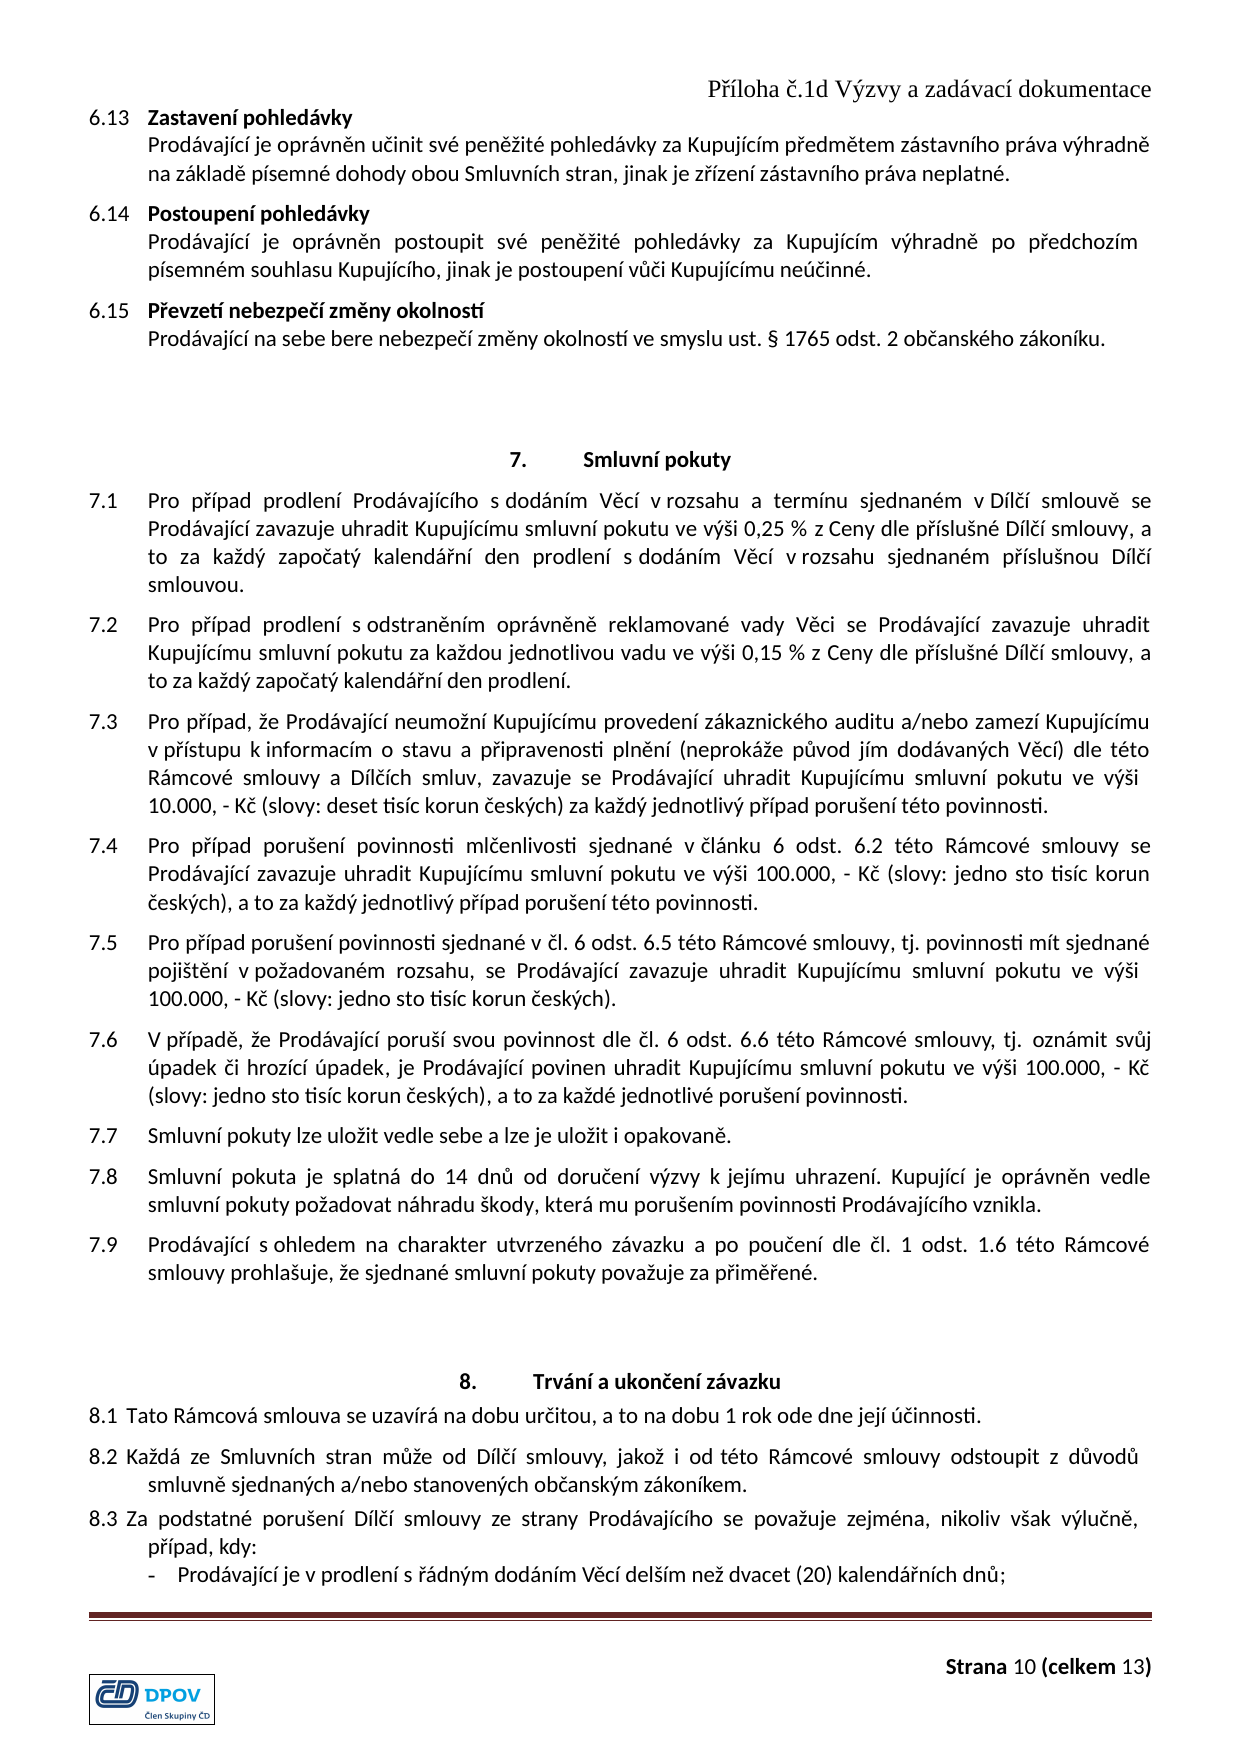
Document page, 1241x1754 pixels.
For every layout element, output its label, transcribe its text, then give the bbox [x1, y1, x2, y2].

list Pro případ porušení povinnosti sjednané v čl. 6 odst. 6.5 této Rámcové smlouvy, tj. povinnosti mít sjednané pojištění v požadovaném rozsahu, se Prodávající zavazuje uhradit Kupujícímu smluvní pokutu ve výši 100.000, - Kč (slovy: jedno sto tisíc korun českých). [89, 928, 1152, 1012]
list Smluvní pokuty lze uložit vedle sebe a lze je uložit i opakovaně. [89, 1121, 1152, 1149]
list V případě, že Prodávající poruší svou povinnost dle čl. 6 odst. 6.6 této Rámcové smlouvy, tj. oznámit svůj úpadek či hrozící úpadek, je Prodávající povinen uhradit Kupujícímu smluvní pokutu ve výši 100.000, - Kč (slovy: jedno sto tisíc korun českých), a to za každé jednotlivé porušení povinnosti. [89, 1025, 1152, 1109]
text 7. Smluvní pokuty [89, 445, 1152, 473]
list Tato Rámcová smlouva se uzavírá na dobu určitou, a to na dobu 1 rok ode dne její účinnosti. [89, 1402, 1152, 1430]
text 6.13 Zastavení pohledávky [89, 103, 1140, 131]
text 6.14 Postoupení pohledávky [89, 199, 1140, 227]
list Pro případ prodlení Prodávajícího s dodáním Věcí v rozsahu a termínu sjednaném v Dílčí smlouvě se Prodávající zavazuje uhradit Kupujícímu smluvní pokutu ve výši 0,25 % z Ceny dle příslušné Dílčí smlouvy, a to za každý započatý kalendářní den prodlení s dodáním Věcí v rozsahu sjednaném příslušnou Dílčí smlouvou. [89, 486, 1152, 598]
list Pro případ prodlení s odstraněním oprávněně reklamované vady Věci se Prodávající zavazuje uhradit Kupujícímu smluvní pokutu za každou jednotlivou vadu ve výši 0,15 % z Ceny dle příslušné Dílčí smlouvy, a to za každý započatý kalendářní den prodlení. [89, 610, 1152, 694]
picture [90, 1675, 214, 1724]
list Prodávající je v prodlení s řádným dodáním Věcí delším než dvacet (20) kalendářních dnů; [148, 1560, 1137, 1588]
text Prodávající je oprávněn učinit své peněžité pohledávky za Kupujícím předmětem zástavního práva výhradně na základě písemné dohody obou Smluvních stran, jinak je zřízení zástavního práva neplatné. [148, 131, 1152, 187]
list Pro případ, že Prodávající neumožní Kupujícímu provedení zákaznického auditu a/nebo zamezí Kupujícímu v přístupu k informacím o stavu a připravenosti plnění (neprokáže původ jím dodávaných Věcí) dle této Rámcové smlouvy a Dílčích smluv, zavazuje se Prodávající uhradit Kupujícímu smluvní pokutu ve výši 10.000, - Kč (slovy: deset tisíc korun českých) za každý jednotlivý případ porušení této povinnosti. [89, 707, 1152, 819]
text Prodávající je oprávněn postoupit své peněžité pohledávky za Kupujícím výhradně po předchozím písemném souhlasu Kupujícího, jinak je postoupení vůči Kupujícímu neúčinné. [89, 227, 1140, 283]
list Smluvní pokuta je splatná do 14 dnů od doručení výzvy k jejímu uhrazení. Kupující je oprávněn vedle smluvní pokuty požadovat náhradu škody, která mu porušením povinnosti Prodávajícího vznikla. [89, 1162, 1152, 1218]
list Prodávající s ohledem na charakter utvrzeného závazku a po poučení dle čl. 1 odst. 1.6 této Rámcové smlouvy prohlašuje, že sjednané smluvní pokuty považuje za přiměřené. [89, 1230, 1152, 1286]
text 6.15 Převzetí nebezpečí změny okolností [89, 296, 1140, 324]
text 8. Trvání a ukončení závazku [89, 1367, 1152, 1395]
list Za podstatné porušení Dílčí smlouvy ze strany Prodávajícího se považuje zejména, nikoliv však výlučně, případ, kdy: [89, 1504, 1140, 1560]
list Prodávající na sebe bere nebezpečí změny okolností ve smyslu ust. § 1765 odst. 2 občanského zákoníku. [89, 324, 1140, 352]
list Každá ze Smluvních stran může od Dílčí smlouvy, jakož i od této Rámcové smlouvy odstoupit z důvodů smluvně sjednaných a/nebo stanovených občanským zákoníkem. [89, 1442, 1140, 1498]
list Pro případ porušení povinnosti mlčenlivosti sjednané v článku 6 odst. 6.2 této Rámcové smlouvy se Prodávající zavazuje uhradit Kupujícímu smluvní pokutu ve výši 100.000, - Kč (slovy: jedno sto tisíc korun českých), a to za každý jednotlivý případ porušení této povinnosti. [89, 832, 1152, 916]
